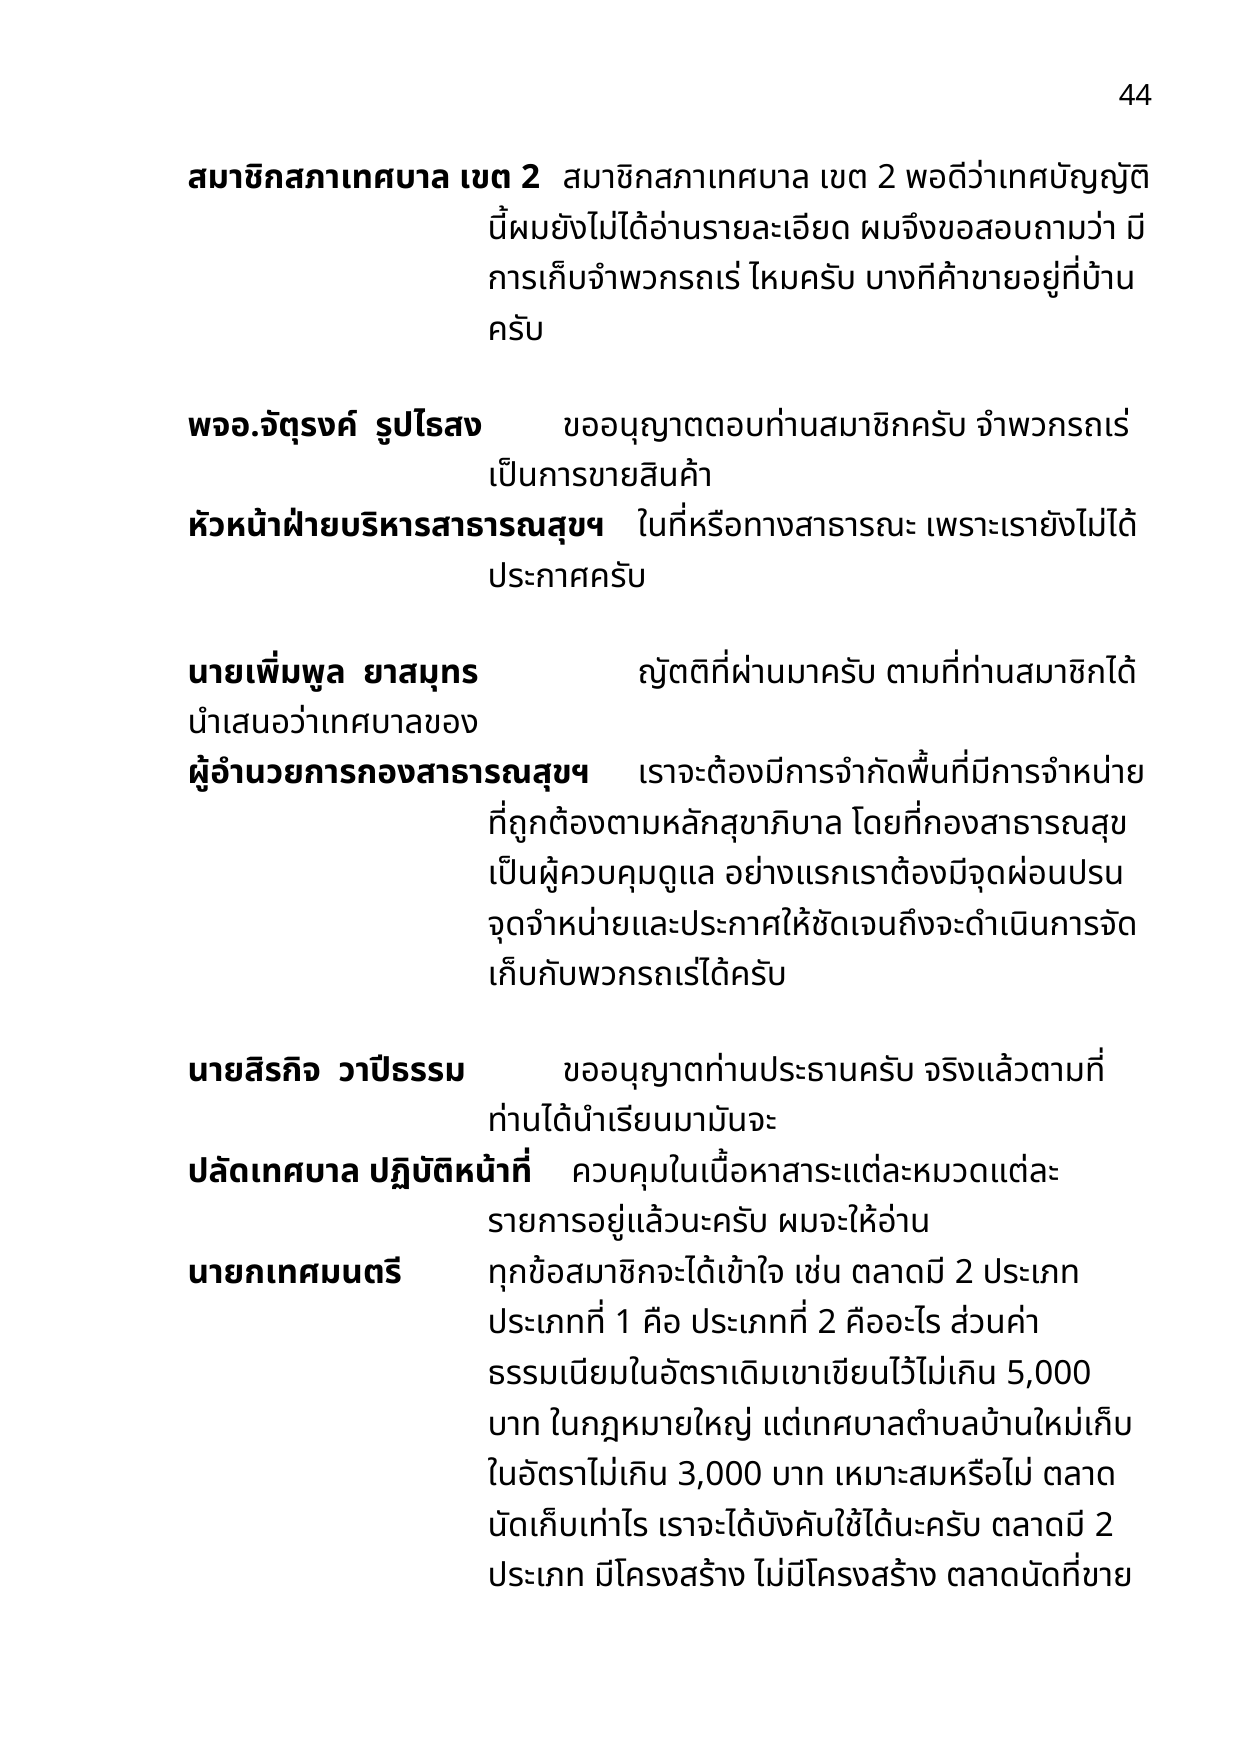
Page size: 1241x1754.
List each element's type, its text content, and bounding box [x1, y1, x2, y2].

text สมาชิกสภาเทศบาล เขต 2 สมาชิกสภาเทศบาล เขต 2 พอดีว่าเทศบัญญัตินี้ผมยังไม่ได้อ่านรายละเอียด ผมจึงขอสอบถามว่า มีการเก็บจำพวกรถเร่ ไหมครับ บางทีค้าขายอยู่ที่บ้าน ครับ [187, 153, 1152, 355]
text ปลัดเทศบาล ปฏิบัติหน้าที่ ควบคุมในเนื้อหาสาระแต่ละหมวดแต่ละรายการอยู่แล้วนะครับ ผมจะให้อ่าน [187, 1147, 1152, 1248]
text นายสิรกิจ วาปีธรรม ขออนุญาตท่านประธานครับ จริงแล้วตามที่ท่านได้นำเรียนมามันจะ [187, 1046, 1152, 1147]
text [187, 1248, 1152, 1602]
text พจอ.จัตุรงค์ รูปไธสง ขออนุญาตตอบท่านสมาชิกครับ จำพวกรถเร่ เป็นการขายสินค้า [187, 400, 1152, 501]
text ผู้อำนวยการกองสาธารณสุขฯ เราจะต้องมีการจำกัดพื้นที่มีการจำหน่ายที่ถูกต้องตามหลักสุขาภิบาล โดยที่กองสาธารณสุขเป็นผู้ควบคุมดูแล อย่างแรกเราต้องมีจุดผ่อนปรน จุดจำหน่ายและประกาศให้ชัดเจนถึงจะดำเนินการจัดเก็บกับพวกรถเร่ได้ครับ [187, 748, 1152, 1001]
text หัวหน้าฝ่ายบริหารสาธารณสุขฯ ในที่หรือทางสาธารณะ เพราะเรายังไม่ได้ประกาศครับ [187, 501, 1152, 602]
text นายเพิ่มพูล ยาสมุทร ญัตติที่ผ่านมาครับ ตามที่ท่านสมาชิกได้ นำเสนอว่าเทศบาลของ [187, 648, 1152, 748]
